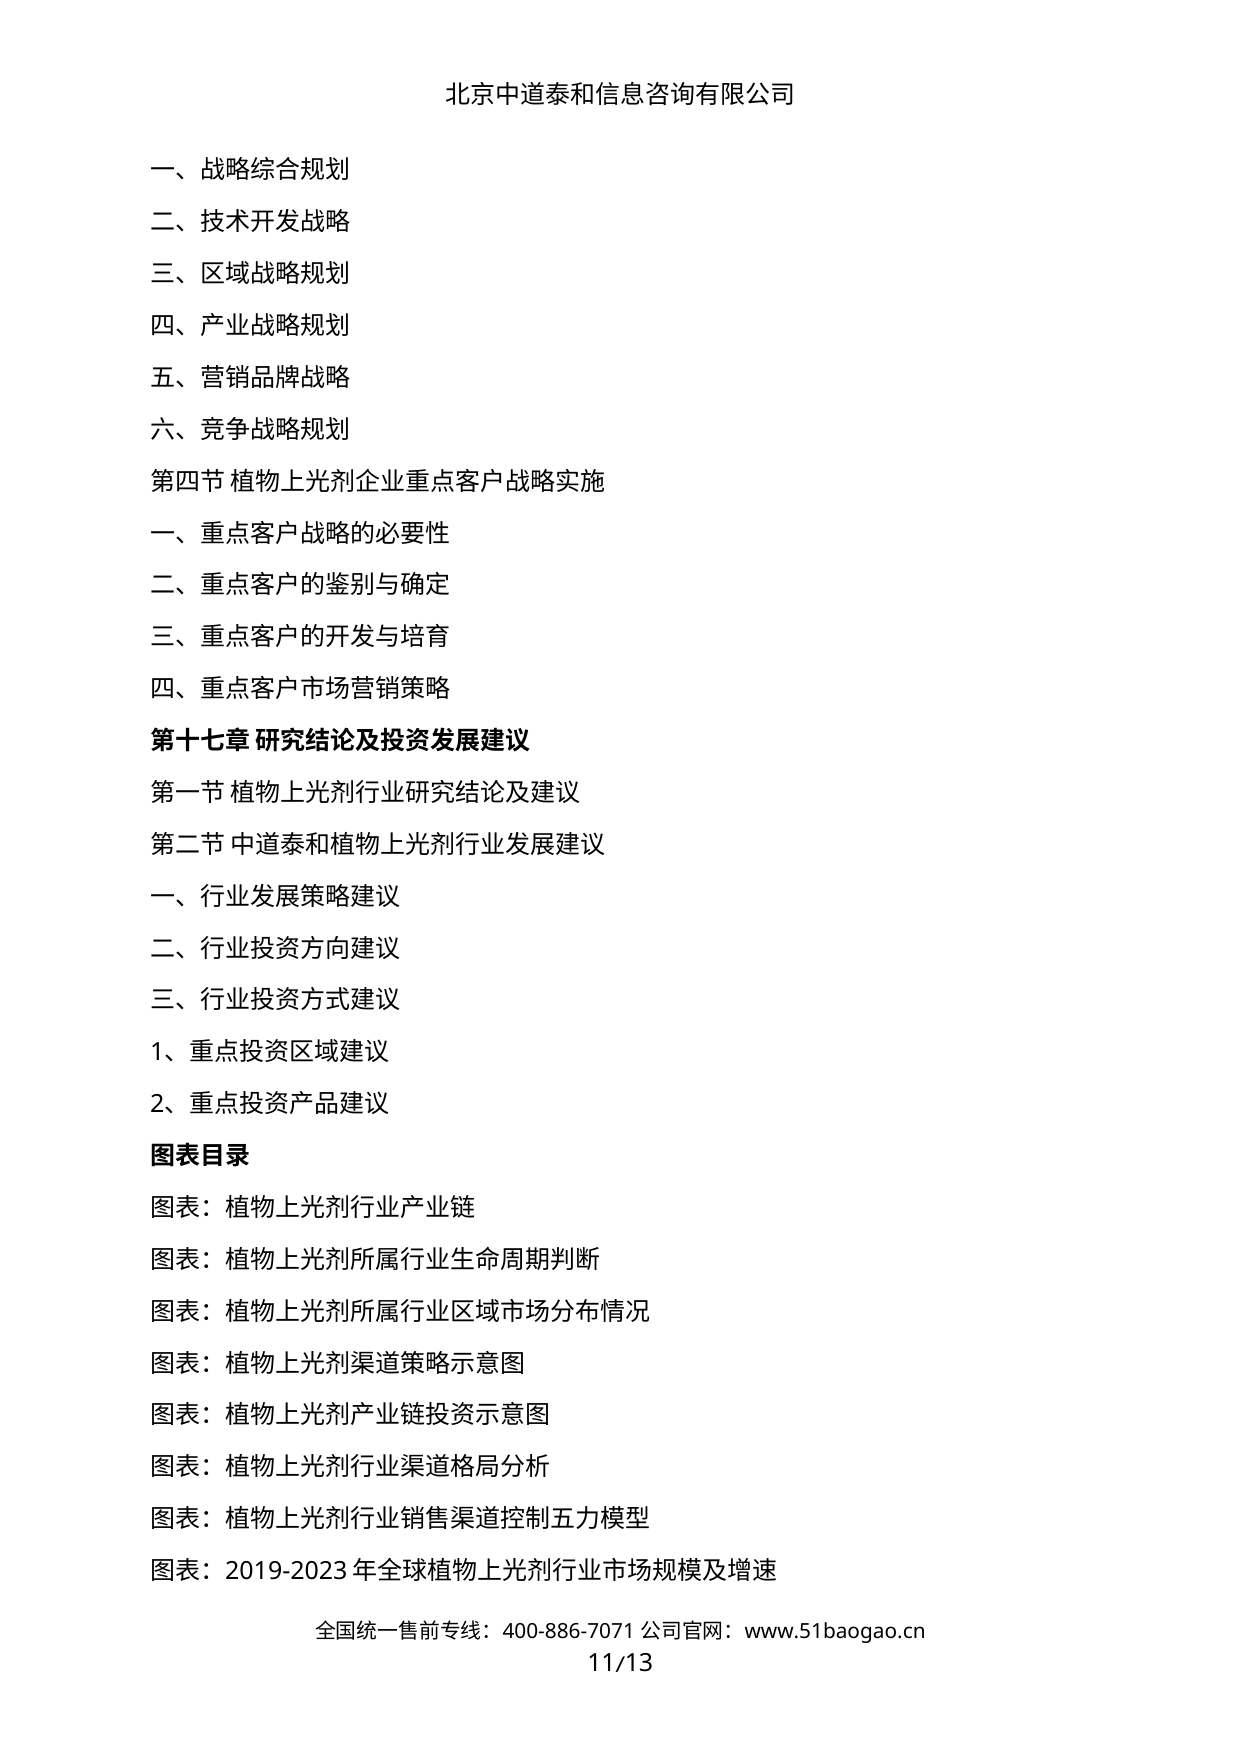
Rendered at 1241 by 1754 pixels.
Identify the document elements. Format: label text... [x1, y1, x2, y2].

text 图表：植物上光剂行业产业链 [150, 1187, 1090, 1224]
text 二、技术开发战略 [150, 202, 1090, 238]
text 二、重点客户的鉴别与确定 [150, 565, 1090, 601]
text 二、行业投资方向建议 [150, 928, 1090, 964]
text 六、竞争战略规划 [150, 409, 1090, 446]
text 图表：植物上光剂所属行业生命周期判断 [150, 1239, 1090, 1276]
text 第十七章 研究结论及投资发展建议 [150, 721, 1090, 757]
text 五、营销品牌战略 [150, 357, 1090, 394]
text 图表：植物上光剂渠道策略示意图 [150, 1343, 1090, 1379]
text 图表：植物上光剂行业销售渠道控制五力模型 [150, 1499, 1090, 1535]
text 三、区域战略规划 [150, 254, 1090, 290]
text 图表：植物上光剂行业渠道格局分析 [150, 1447, 1090, 1483]
text 一、战略综合规划 [150, 150, 1090, 186]
text 1、重点投资区域建议 [150, 1032, 1090, 1068]
text 第一节 植物上光剂行业研究结论及建议 [150, 772, 1090, 809]
text 一、行业发展策略建议 [150, 876, 1090, 912]
text 一、重点客户战略的必要性 [150, 513, 1090, 549]
text 图表：植物上光剂所属行业区域市场分布情况 [150, 1291, 1090, 1327]
text 图表目录 [150, 1136, 1090, 1172]
text 2、重点投资产品建议 [150, 1084, 1090, 1120]
text 第二节 中道泰和植物上光剂行业发展建议 [150, 824, 1090, 861]
text 图表：植物上光剂产业链投资示意图 [150, 1395, 1090, 1431]
text 四、重点客户市场营销策略 [150, 669, 1090, 705]
text 图表：2019-2023年全球植物上光剂行业市场规模及增速 [150, 1551, 1090, 1587]
text 三、重点客户的开发与培育 [150, 617, 1090, 653]
text 三、行业投资方式建议 [150, 980, 1090, 1016]
text 四、产业战略规划 [150, 306, 1090, 342]
text 第四节 植物上光剂企业重点客户战略实施 [150, 461, 1090, 497]
